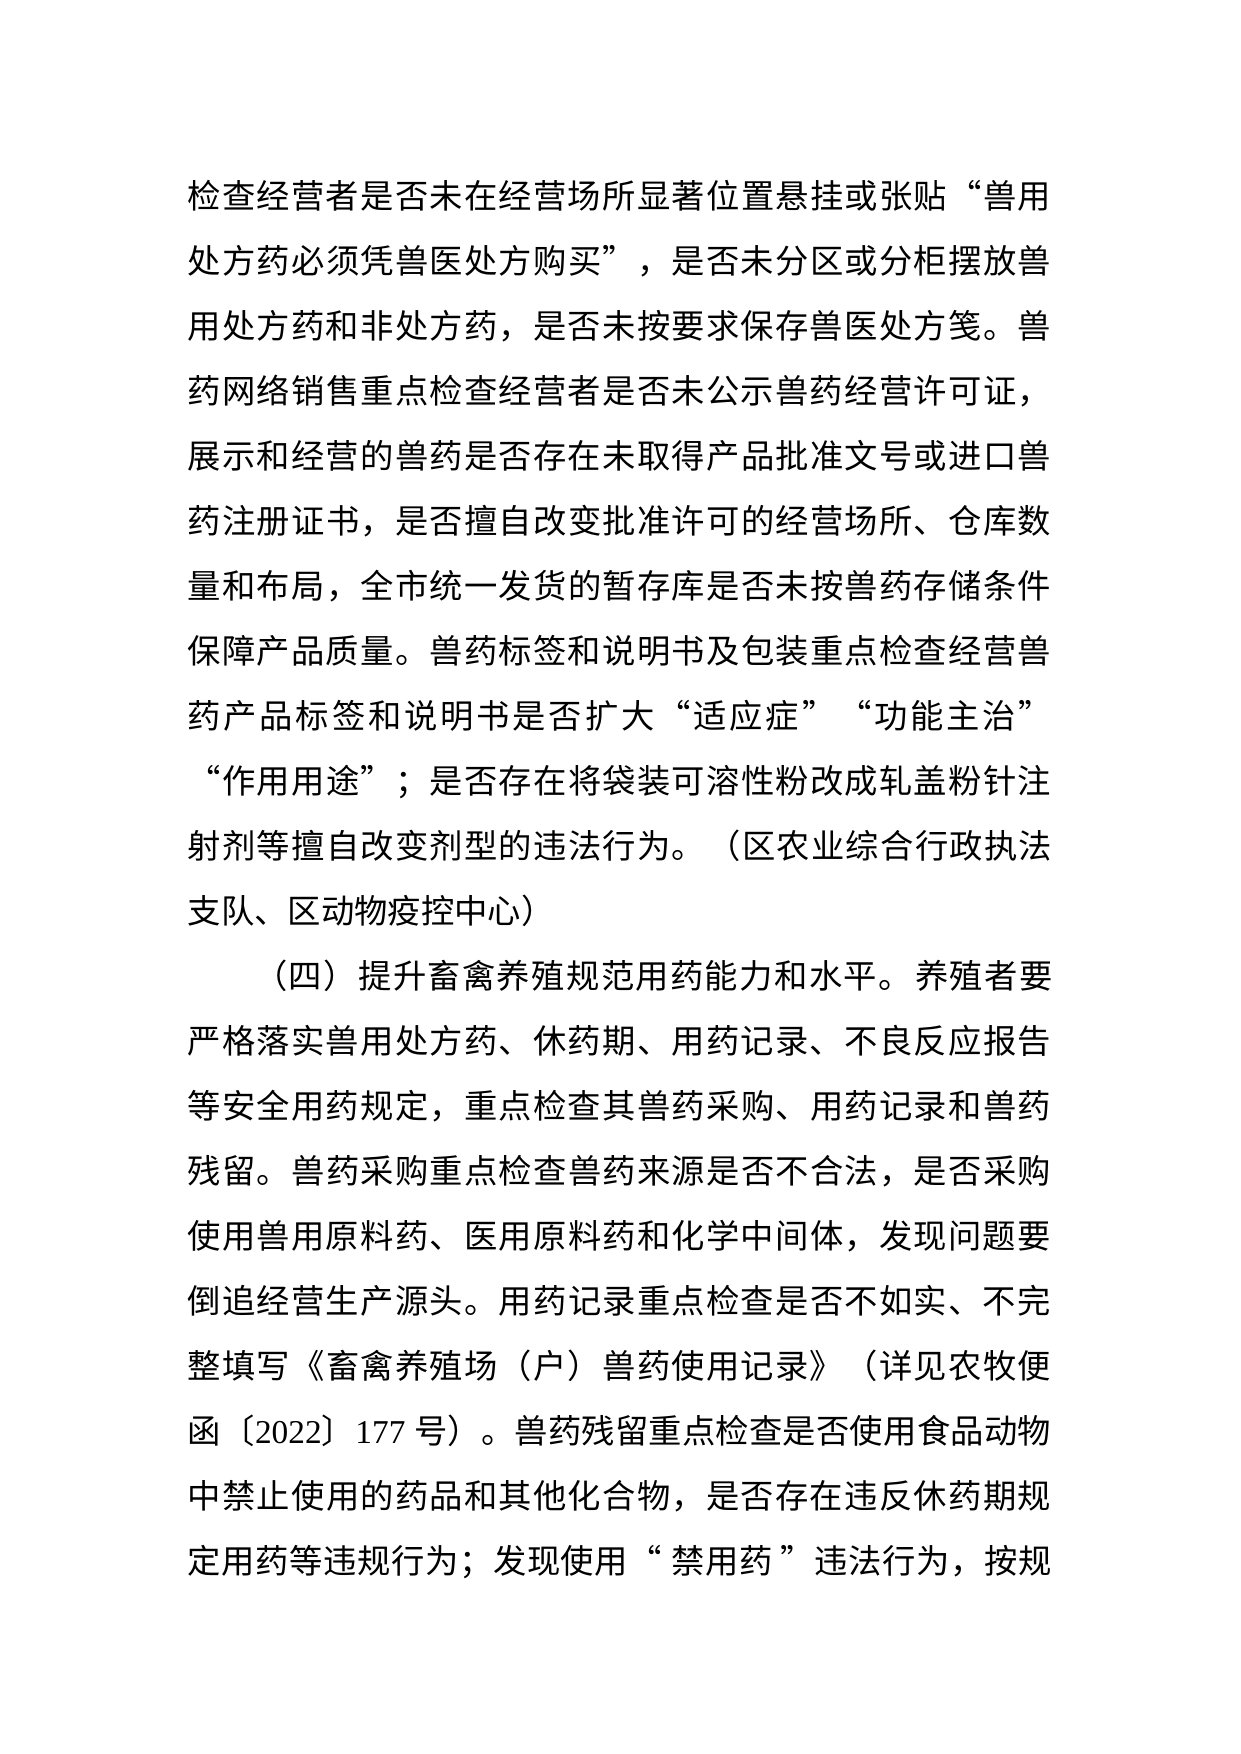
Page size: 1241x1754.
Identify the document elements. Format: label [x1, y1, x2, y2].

text [187, 162, 1053, 942]
text [187, 942, 1053, 1592]
